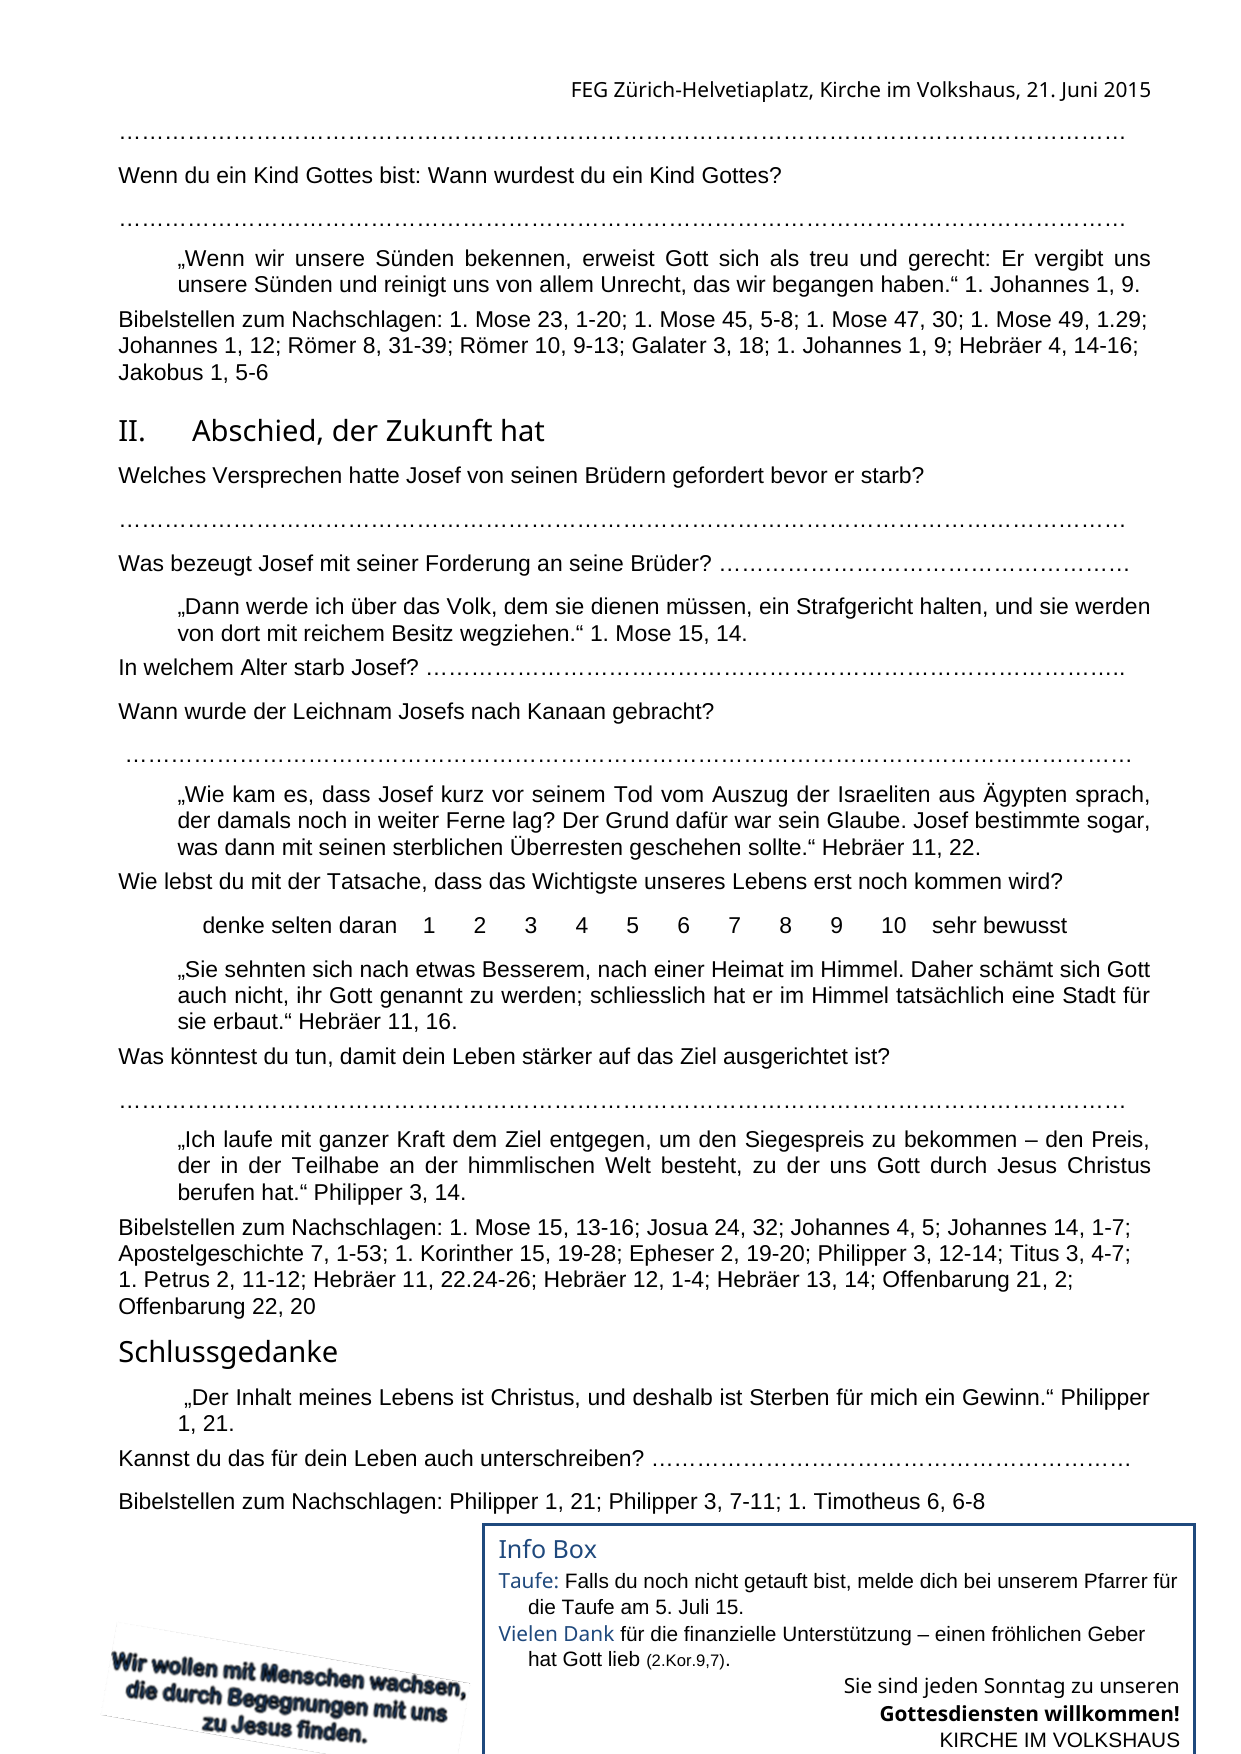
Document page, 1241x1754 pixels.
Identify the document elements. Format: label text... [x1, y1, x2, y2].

text Bibelstellen zum Nachschlagen: 1. Mose 15, 13-16; Josua 24, 32; Johannes 4, 5; Johannes 14, 1-7; Apostelgeschichte 7, 1-53; 1. Korinther 15, 19-28; Epheser 2, 19-20; Philipper 3, 12-14; Titus 3, 4-7; 1. Petrus 2, 11-12; Hebräer 11, 22.24-26; Hebräer 12, 1-4; Hebräer 13, 14; Offenbarung 21, 2; Offenbarung 22, 20 [118, 1213, 1152, 1319]
text „Sie sehnten sich nach etwas Besserem, nach einer Heimat im Himmel. Daher schämt sich Gott auch nicht, ihr Gott genannt zu werden; schliesslich hat er im Himmel tatsächlich eine Stadt für sie erbaut.“ Hebräer 11, 16. [177, 956, 1152, 1035]
text Wann wurde der Leichnam Josefs nach Kanaan gebracht? [118, 698, 1152, 724]
text „Dann werde ich über das Volk, dem sie dienen müssen, ein Strafgericht halten, und sie werden von dort mit reichem Besitz wegziehen.“ 1. Mose 15, 14. [177, 593, 1152, 646]
text denke selten daran 1 2 3 4 5 6 7 8 9 10 sehr bewusst [118, 912, 1152, 938]
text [118, 205, 1152, 232]
text „Wenn wir unsere Sünden bekennen, erweist Gott sich als treu und gerecht: Er vergibt uns unsere Sünden und reinigt uns von allem Unrecht, das wir begangen haben.“ 1. Johannes 1, 9. [177, 245, 1152, 298]
text …………………………………………………………………………………………………………………… [118, 506, 1152, 532]
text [118, 118, 1152, 144]
text Welches Versprechen hatte Josef von seinen Brüdern gefordert bevor er starb? [118, 462, 1152, 488]
text Bibelstellen zum Nachschlagen: 1. Mose 23, 1-20; 1. Mose 45, 5-8; 1. Mose 47, 30; 1. Mose 49, 1.29; Johannes 1, 12; Römer 8, 31-39; Römer 10, 9-13; Galater 3, 18; 1. Johannes 1, 9; Hebräer 4, 14-16; Jakobus 1, 5-6 [118, 306, 1152, 385]
text …………………………………………………………………………………………………………………… [118, 1087, 1152, 1113]
text Schlussgedanke [118, 1331, 1152, 1371]
text Kannst du das für dein Leben auch unterschreiben? ……………………………………………………… [118, 1445, 1152, 1471]
text Was bezeugt Josef mit seiner Forderung an seine Brüder? ……………………………………………… [118, 549, 1152, 576]
text Wie lebst du mit der Tatsache, dass das Wichtigste unseres Lebens erst noch kommen wird? [118, 868, 1152, 895]
text Was könntest du tun, damit dein Leben stärker auf das Ziel ausgerichtet ist? [118, 1043, 1152, 1069]
picture [100, 1621, 471, 1754]
text Wenn du ein Kind Gottes bist: Wann wurdest du ein Kind Gottes? [118, 162, 1152, 188]
subtitle Abschied, der Zukunft hat [118, 410, 1152, 450]
text „Wie kam es, dass Josef kurz vor seinem Tod vom Auszug der Israeliten aus Ägypten sprach, der damals noch in weiter Ferne lag? Der Grund dafür war sein Glaube. Josef bestimmte sogar, was dann mit seinen sterblichen Überresten geschehen sollte.“ Hebräer 11, 22. [177, 781, 1152, 860]
text Bibelstellen zum Nachschlagen: Philipper 1, 21; Philipper 3, 7-11; 1. Timotheus 6, 6-8 [118, 1488, 1152, 1515]
text „Der Inhalt meines Lebens ist Christus, und deshalb ist Sterben für mich ein Gewinn.“ Philipper 1, 21. [177, 1384, 1152, 1436]
text „Ich laufe mit ganzer Kraft dem Ziel entgegen, um den Siegespreis zu bekommen – den Preis, der in der Teilhabe an der himmlischen Welt besteht, zu der uns Gott durch Jesus Christus berufen hat.“ Philipper 3, 14. [177, 1126, 1152, 1205]
text In welchem Alter starb Josef? ……………………………………………………………………………….. [118, 654, 1152, 681]
text …………………………………………………………………………………………………………………… [118, 741, 1152, 768]
